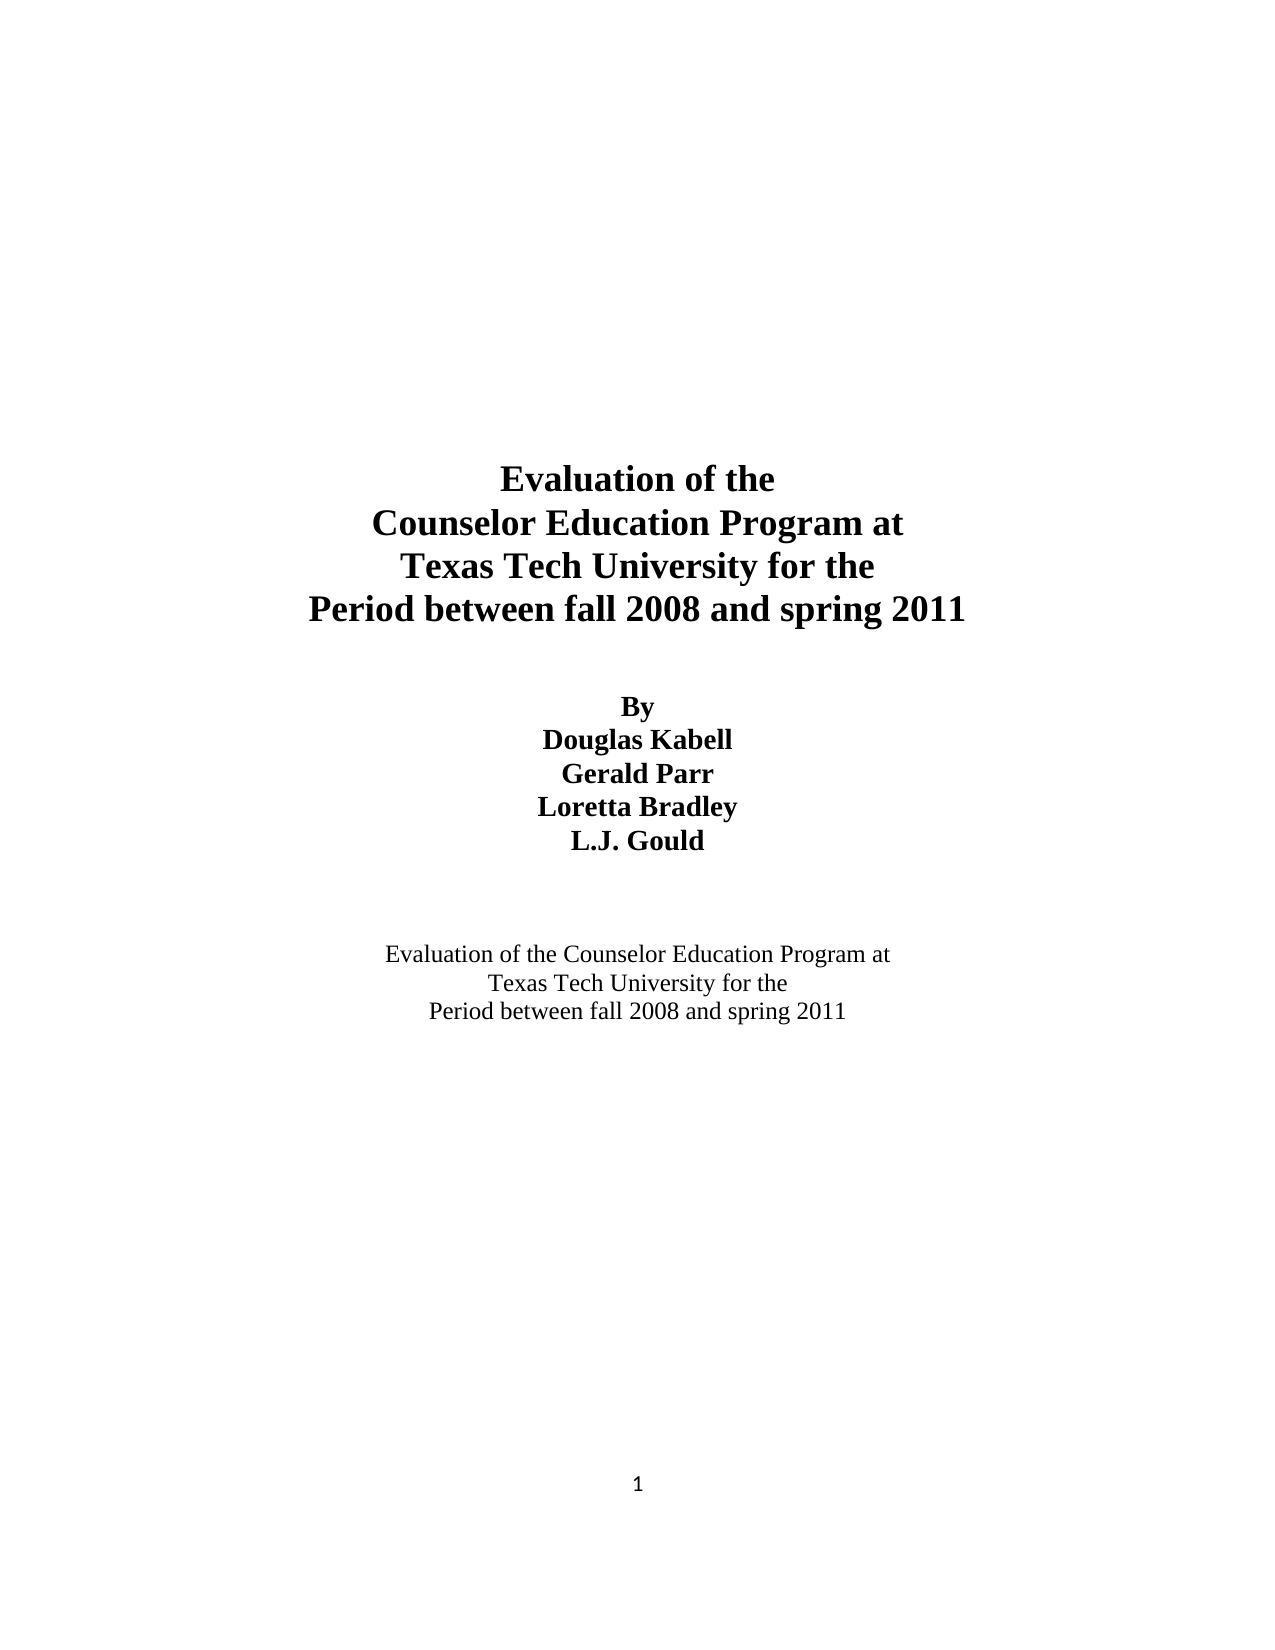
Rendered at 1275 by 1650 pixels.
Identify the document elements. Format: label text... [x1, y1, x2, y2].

text Evaluation of the [150, 457, 1125, 500]
text Gerald Parr [150, 756, 1125, 789]
text Period between fall 2008 and spring 2011 [150, 996, 1125, 1025]
text Douglas Kabell [150, 722, 1125, 756]
text Counselor Education Program at [150, 500, 1125, 543]
text By [150, 689, 1125, 722]
text Texas Tech University for the [150, 543, 1125, 586]
text L.J. Gould [150, 823, 1125, 856]
text Period between fall 2008 and spring 2011 [150, 586, 1125, 629]
text Texas Tech University for the [150, 968, 1125, 996]
text Evaluation of the Counselor Education Program at [150, 939, 1125, 968]
text Loretta Bradley [150, 789, 1125, 823]
